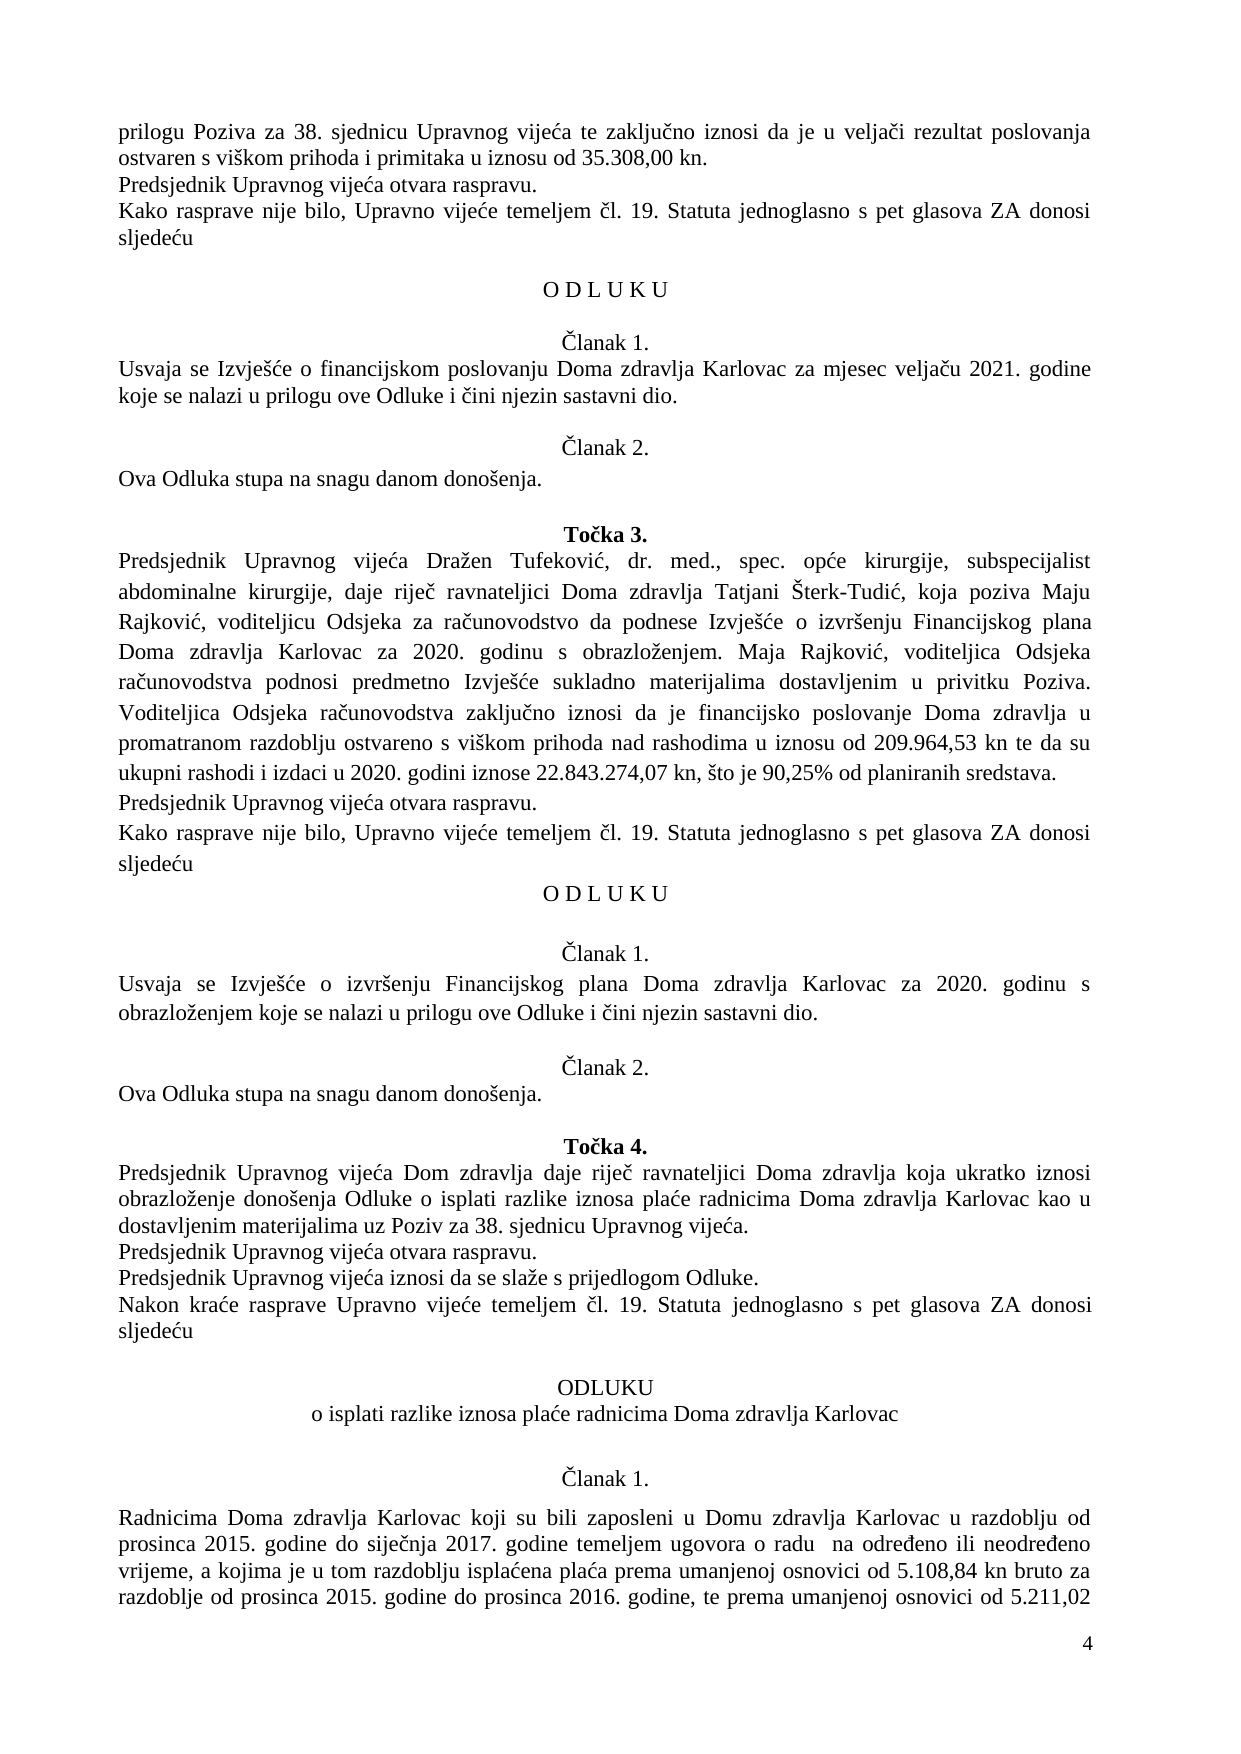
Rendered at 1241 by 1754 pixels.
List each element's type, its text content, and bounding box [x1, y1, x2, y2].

text Kako rasprave nije bilo, Upravno vijeće temeljem čl. 19. Statuta jednoglasno s pet glasova ZA donosi sljedeću [118, 197, 1092, 250]
text ODLUKU [118, 1374, 1092, 1400]
text O D L U K U [118, 276, 1092, 303]
text Članak 2. [118, 1054, 1092, 1080]
text Članak 2. [118, 434, 1092, 461]
text Ova Odluka stupa na snagu danom donošenja. [118, 1080, 1092, 1106]
text Članak 1. [118, 940, 1092, 967]
text Točka 3. [118, 521, 1092, 547]
text Usvaja se Izvješće o financijskom poslovanju Doma zdravlja Karlovac za mjesec veljaču 2021. godine koje se nalazi u prilogu ove Odluke i čini njezin sastavni dio. [118, 355, 1092, 408]
text Usvaja se Izvješće o izvršenju Financijskog plana Doma zdravlja Karlovac za 2020. godinu s obrazloženjem koje se nalazi u prilogu ove Odluke i čini njezin sastavni dio. [118, 970, 1092, 1025]
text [118, 118, 1092, 171]
text Predsjednik Upravnog vijeća iznosi da se slaže s prijedlogom Odluke. [118, 1264, 1092, 1291]
text Predsjednik Upravnog vijeća otvara raspravu. [118, 789, 1092, 816]
text Predsjednik Upravnog vijeća otvara raspravu. [118, 1238, 1092, 1264]
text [118, 1504, 1092, 1609]
text o isplati razlike iznosa plaće radnicima Doma zdravlja Karlovac [118, 1400, 1092, 1426]
text Predsjednik Upravnog vijeća Dom zdravlja daje riječ ravnateljici Doma zdravlja koja ukratko iznosi obrazloženje donošenja Odluke o isplati razlike iznosa plaće radnicima Doma zdravlja Karlovac kao u dostavljenim materijalima uz Poziv za 38. sjednicu Upravnog vijeća. [118, 1159, 1092, 1238]
text O D L U K U [118, 880, 1092, 906]
text Točka 4. [118, 1133, 1092, 1159]
text Predsjednik Upravnog vijeća Dražen Tufeković, dr. med., spec. opće kirurgije, subspecijalist abdominalne kirurgije, daje riječ ravnateljici Doma zdravlja Tatjani Šterk-Tudić, koja poziva Maju Rajković, voditeljicu Odsjeka za računovodstvo da podnese Izvješće o izvršenju Financijskog plana Doma zdravlja Karlovac za 2020. godinu s obrazloženjem. Maja Rajković, voditeljica Odsjeka računovodstva podnosi predmetno Izvješće sukladno materijalima dostavljenim u privitku Poziva. Voditeljica Odsjeka računovodstva zaključno iznosi da je financijsko poslovanje Doma zdravlja u promatranom razdoblju ostvareno s viškom prihoda nad rashodima u iznosu od 209.964,53 kn te da su ukupni rashodi i izdaci u 2020. godini iznose 22.843.274,07 kn, što je 90,25% od planiranih sredstava. [118, 547, 1092, 785]
text Ova Odluka stupa na snagu danom donošenja. [118, 464, 1092, 491]
text Kako rasprave nije bilo, Upravno vijeće temeljem čl. 19. Statuta jednoglasno s pet glasova ZA donosi sljedeću [118, 819, 1092, 876]
text Predsjednik Upravnog vijeća otvara raspravu. [118, 171, 1092, 197]
text Članak 1. [118, 1465, 1092, 1492]
text Članak 1. [118, 329, 1092, 355]
text Nakon kraće rasprave Upravno vijeće temeljem čl. 19. Statuta jednoglasno s pet glasova ZA donosi sljedeću [118, 1291, 1092, 1343]
